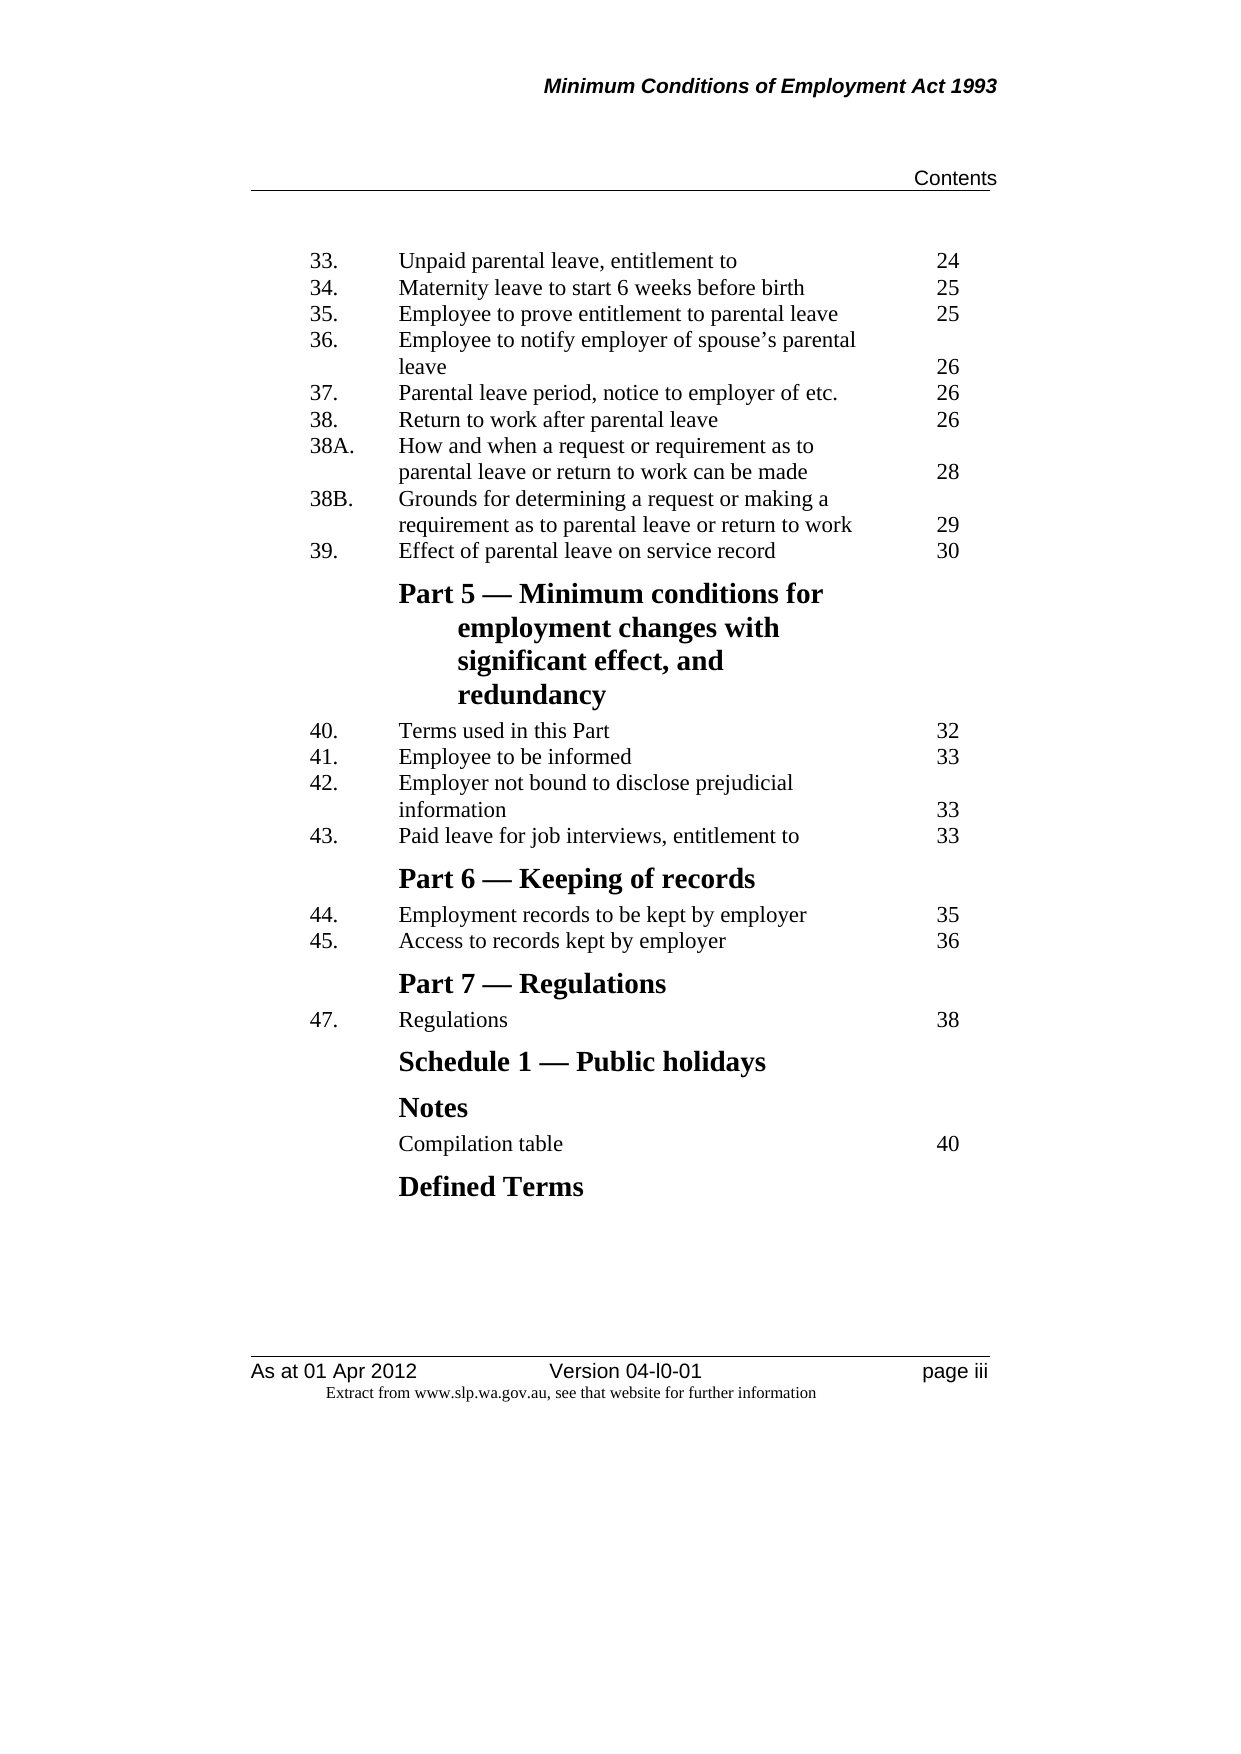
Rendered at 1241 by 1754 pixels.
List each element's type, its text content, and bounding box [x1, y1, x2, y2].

text 43. Paid leave for job interviews, entitlement to 33 [309, 822, 872, 848]
text Schedule 1 — Public holidays [398, 1044, 872, 1078]
text 45. Access to records kept by employer 36 [309, 927, 872, 953]
text Compilation table 40 [309, 1130, 872, 1157]
text Part 7 — Regulations [398, 966, 872, 999]
text 35. Employee to prove entitlement to parental leave 25 [309, 300, 872, 327]
text 44. Employment records to be kept by employer 35 [309, 901, 872, 927]
text 36. Employee to notify employer of spouse’s parental leave 26 [309, 327, 872, 379]
text 38. Return to work after parental leave 26 [309, 406, 872, 432]
text 38B. Grounds for determining a request or making a requirement as to parental leave or return to work 29 [309, 485, 872, 537]
text 39. Effect of parental leave on service record 30 [309, 537, 872, 564]
text Part 5 — Minimum conditions for employment changes with significant effect, and redundancy [398, 576, 872, 710]
text 38A. How and when a request or requirement as to parental leave or return to work can be made 28 [309, 432, 872, 485]
text Defined Terms [398, 1169, 872, 1203]
text 33. Unpaid parental leave, entitlement to 24 [309, 247, 872, 274]
text 37. Parental leave period, notice to employer of etc. 26 [309, 379, 872, 406]
text Part 6 — Keeping of records [398, 861, 872, 894]
text 41. Employee to be informed 33 [309, 743, 872, 769]
text 34. Maternity leave to start 6 weeks before birth 25 [309, 274, 872, 300]
text 42. Employer not bound to disclose prejudicial information 33 [309, 769, 872, 822]
text Notes [398, 1091, 872, 1124]
text 47. Regulations 38 [309, 1006, 872, 1032]
text 40. Terms used in this Part 32 [309, 717, 872, 743]
